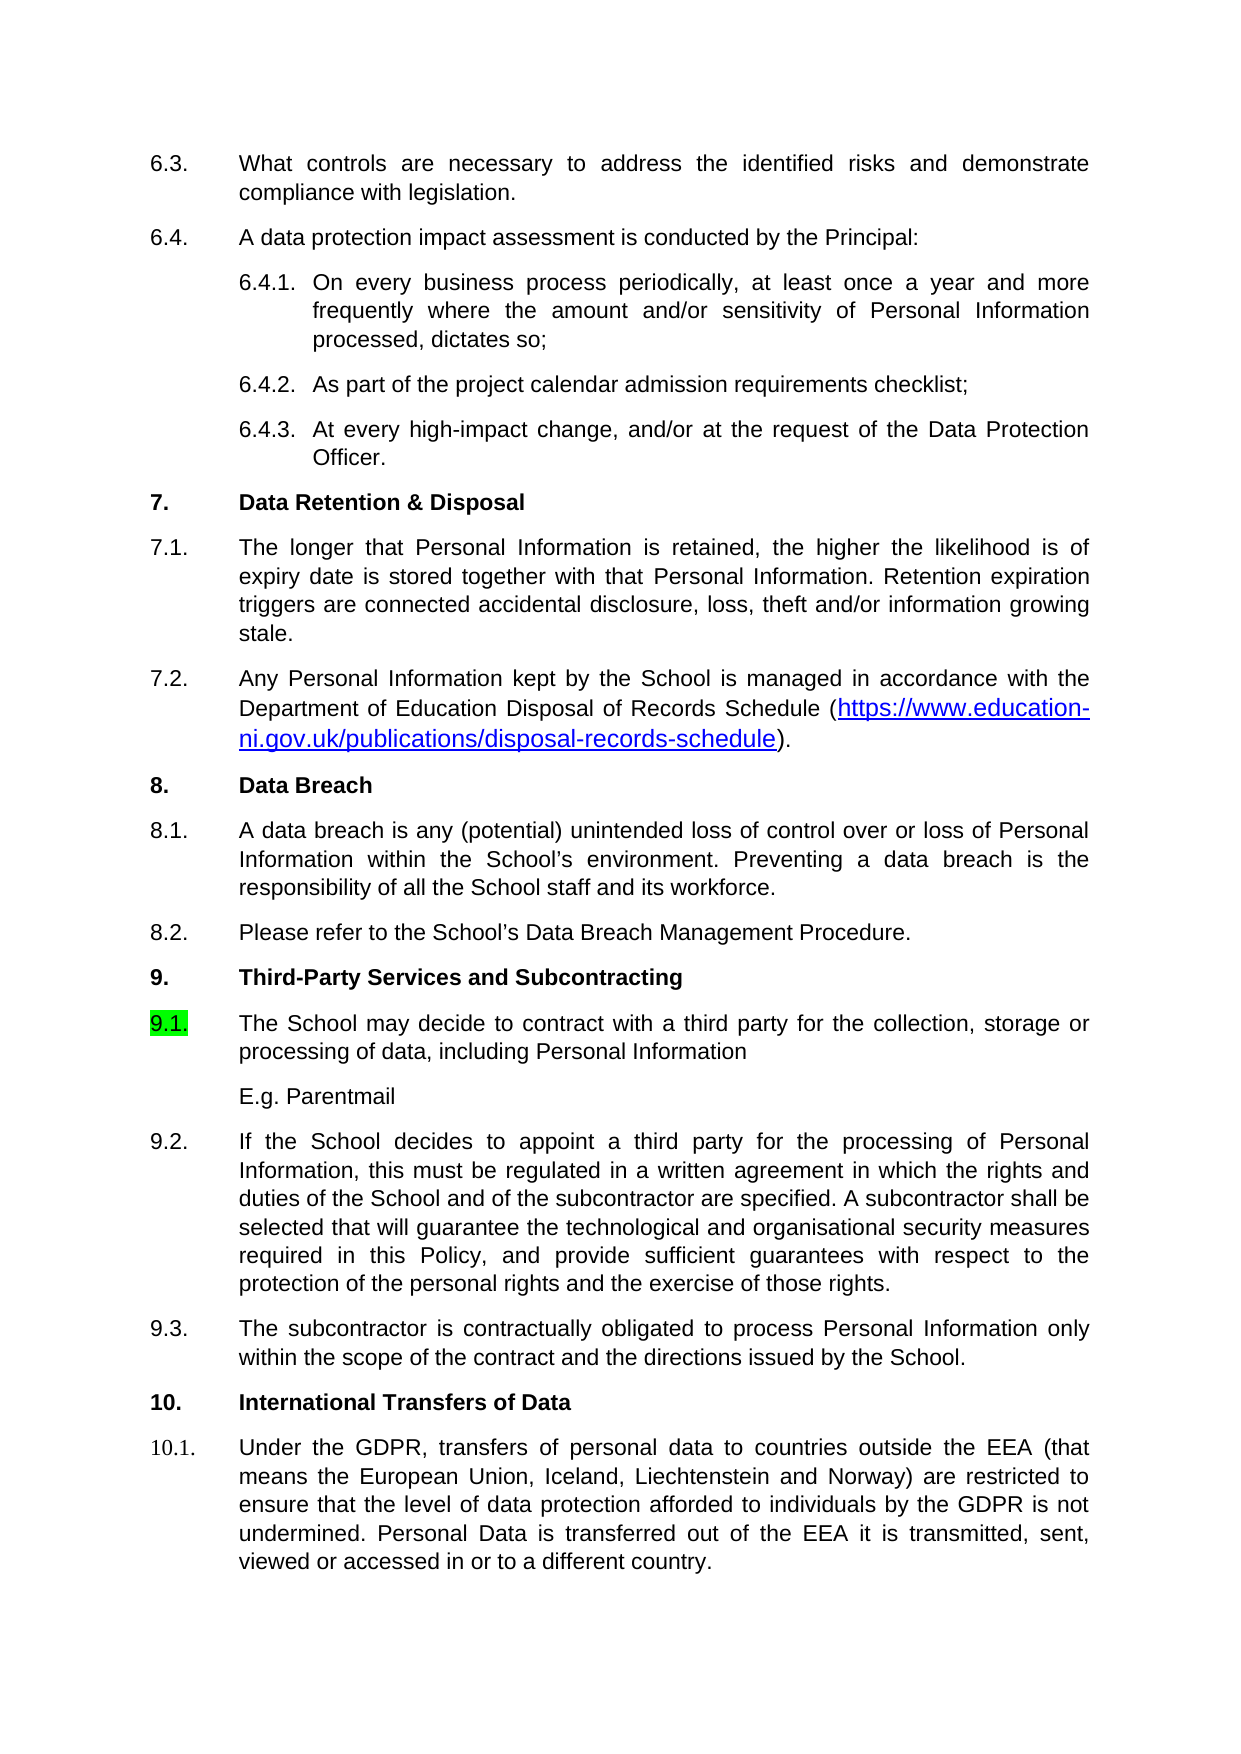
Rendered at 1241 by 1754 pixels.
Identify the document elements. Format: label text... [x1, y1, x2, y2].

list A data breach is any (potential) unintended loss of control over or loss of Personal Information within the School’s environment. Preventing a data breach is the responsibility of all the School staff and its workforce. [150, 817, 1090, 901]
list What controls are necessary to address the identified risks and demonstrate compliance with legislation. [150, 150, 1090, 205]
list As part of the project calendar admission requirements checklist; [239, 371, 1090, 397]
subtitle Data Breach [150, 772, 1090, 798]
list The subcontractor is contractually obligated to process Personal Information only within the scope of the contract and the directions issued by the School. [150, 1315, 1090, 1370]
list E.g. Parentmail [239, 1083, 1090, 1109]
subtitle International Transfers of Data [150, 1389, 1090, 1415]
subtitle Third-Party Services and Subcontracting [150, 964, 1090, 991]
subtitle Data Retention & Disposal [150, 489, 1090, 516]
list The longer that Personal Information is retained, the higher the likelihood is of expiry date is stored together with that Personal Information. Retention expiration triggers are connected accidental disclosure, loss, theft and/or information growing stale. [150, 534, 1090, 646]
list The School may decide to contract with a third party for the collection, storage or processing of data, including Personal Information [150, 1009, 1090, 1064]
list On every business process periodically, at least once a year and more frequently where the amount and/or sensitivity of Personal Information processed, dictates so; [239, 269, 1090, 352]
list Any Personal Information kept by the School is managed in accordance with the Department of Education Disposal of Records Schedule (https://www.education-ni.gov.uk/publications/disposal-records-schedule). [150, 665, 1090, 753]
list A data protection impact assessment is conducted by the Principal: [150, 223, 1090, 250]
list At every high-impact change, and/or at the request of the Data Protection Officer. [239, 416, 1090, 471]
list Please refer to the School’s Data Breach Management Procedure. [150, 919, 1090, 946]
list If the School decides to appoint a third party for the processing of Personal Information, this must be regulated in a written agreement in which the rights and duties of the School and of the subcontractor are specified. A subcontractor shall be selected that will guarantee the technological and organisational security measures required in this Policy, and provide sufficient guarantees with respect to the protection of the personal rights and the exercise of those rights. [150, 1128, 1090, 1297]
list Under the GDPR, transfers of personal data to countries outside the EEA (that means the European Union, Iceland, Liechtenstein and Norway) are restricted to ensure that the level of data protection afforded to individuals by the GDPR is not undermined. Personal Data is transferred out of the EEA it is transmitted, sent, viewed or accessed in or to a different country. [150, 1434, 1090, 1574]
